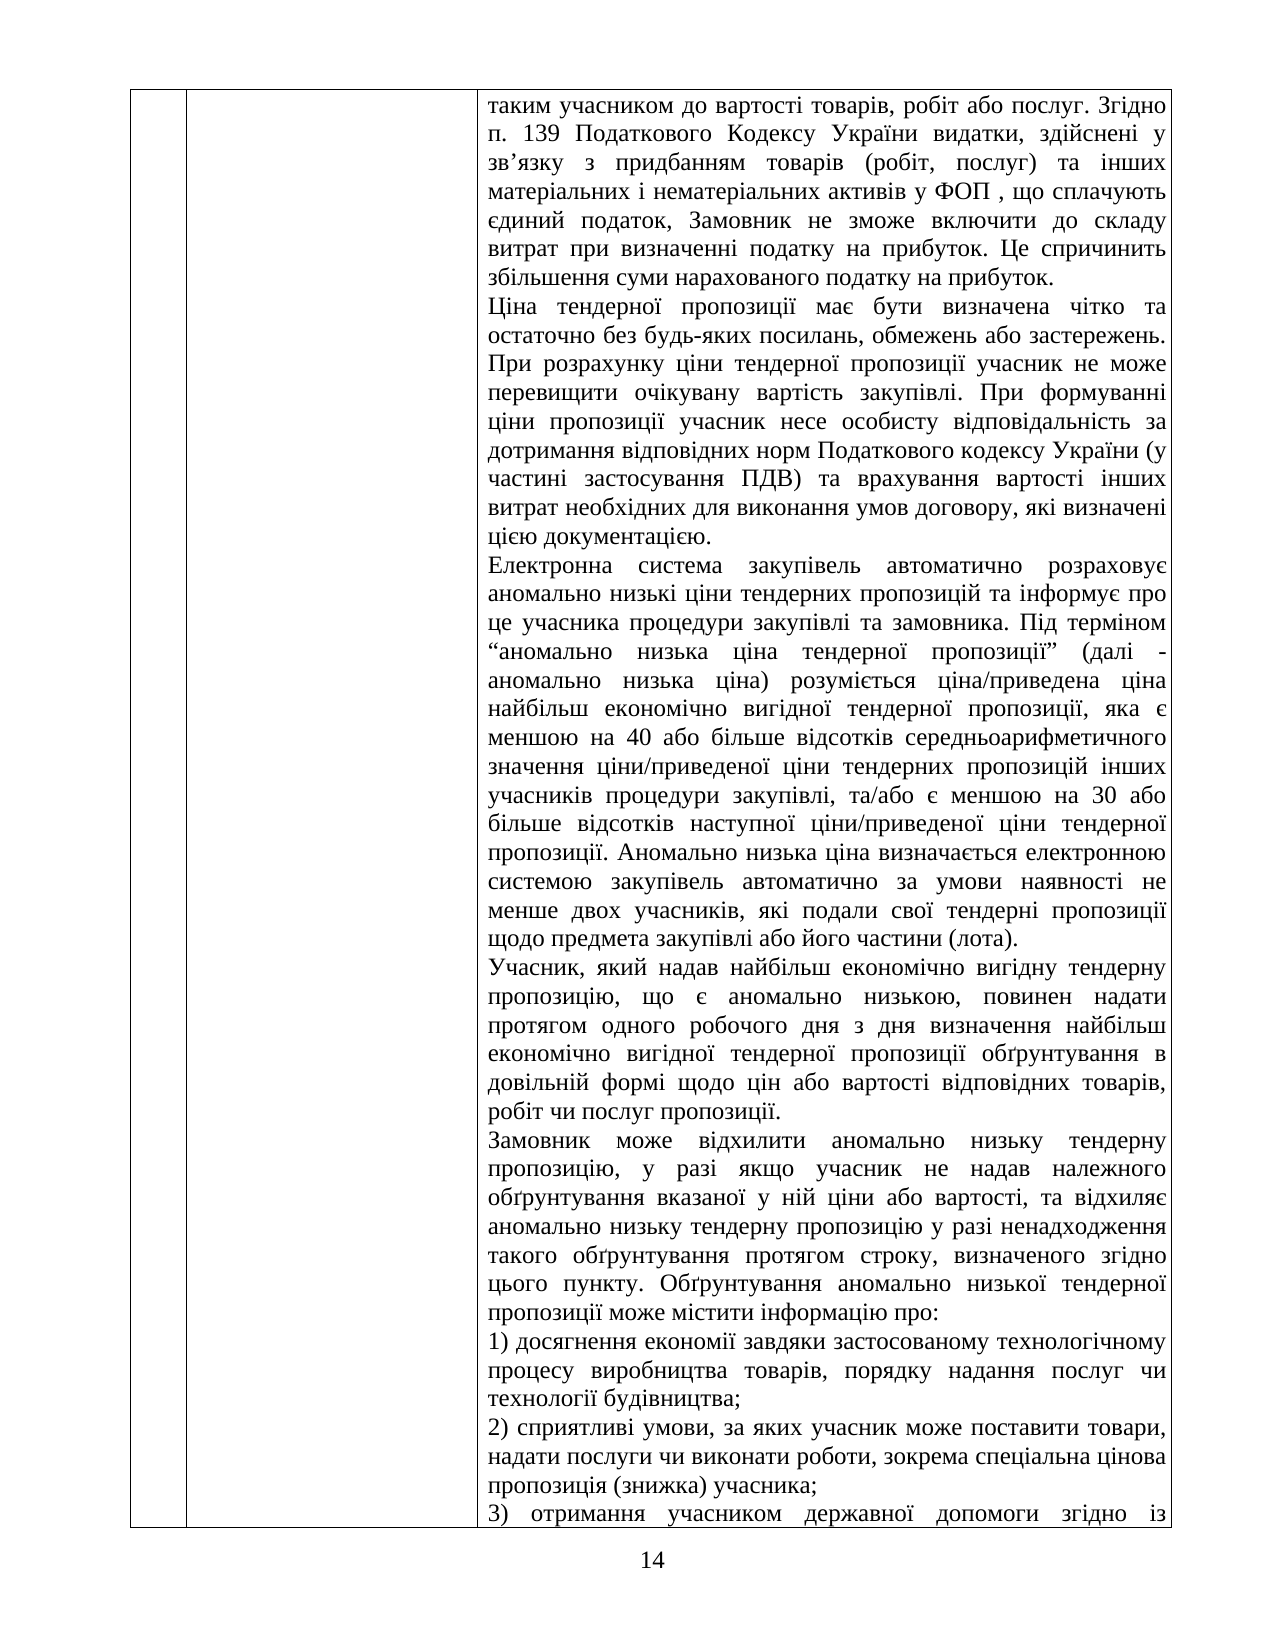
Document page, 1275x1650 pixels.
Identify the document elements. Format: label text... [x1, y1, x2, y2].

table_cell 1 [131, 90, 186, 1527]
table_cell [187, 90, 477, 1527]
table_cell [478, 90, 1171, 1527]
